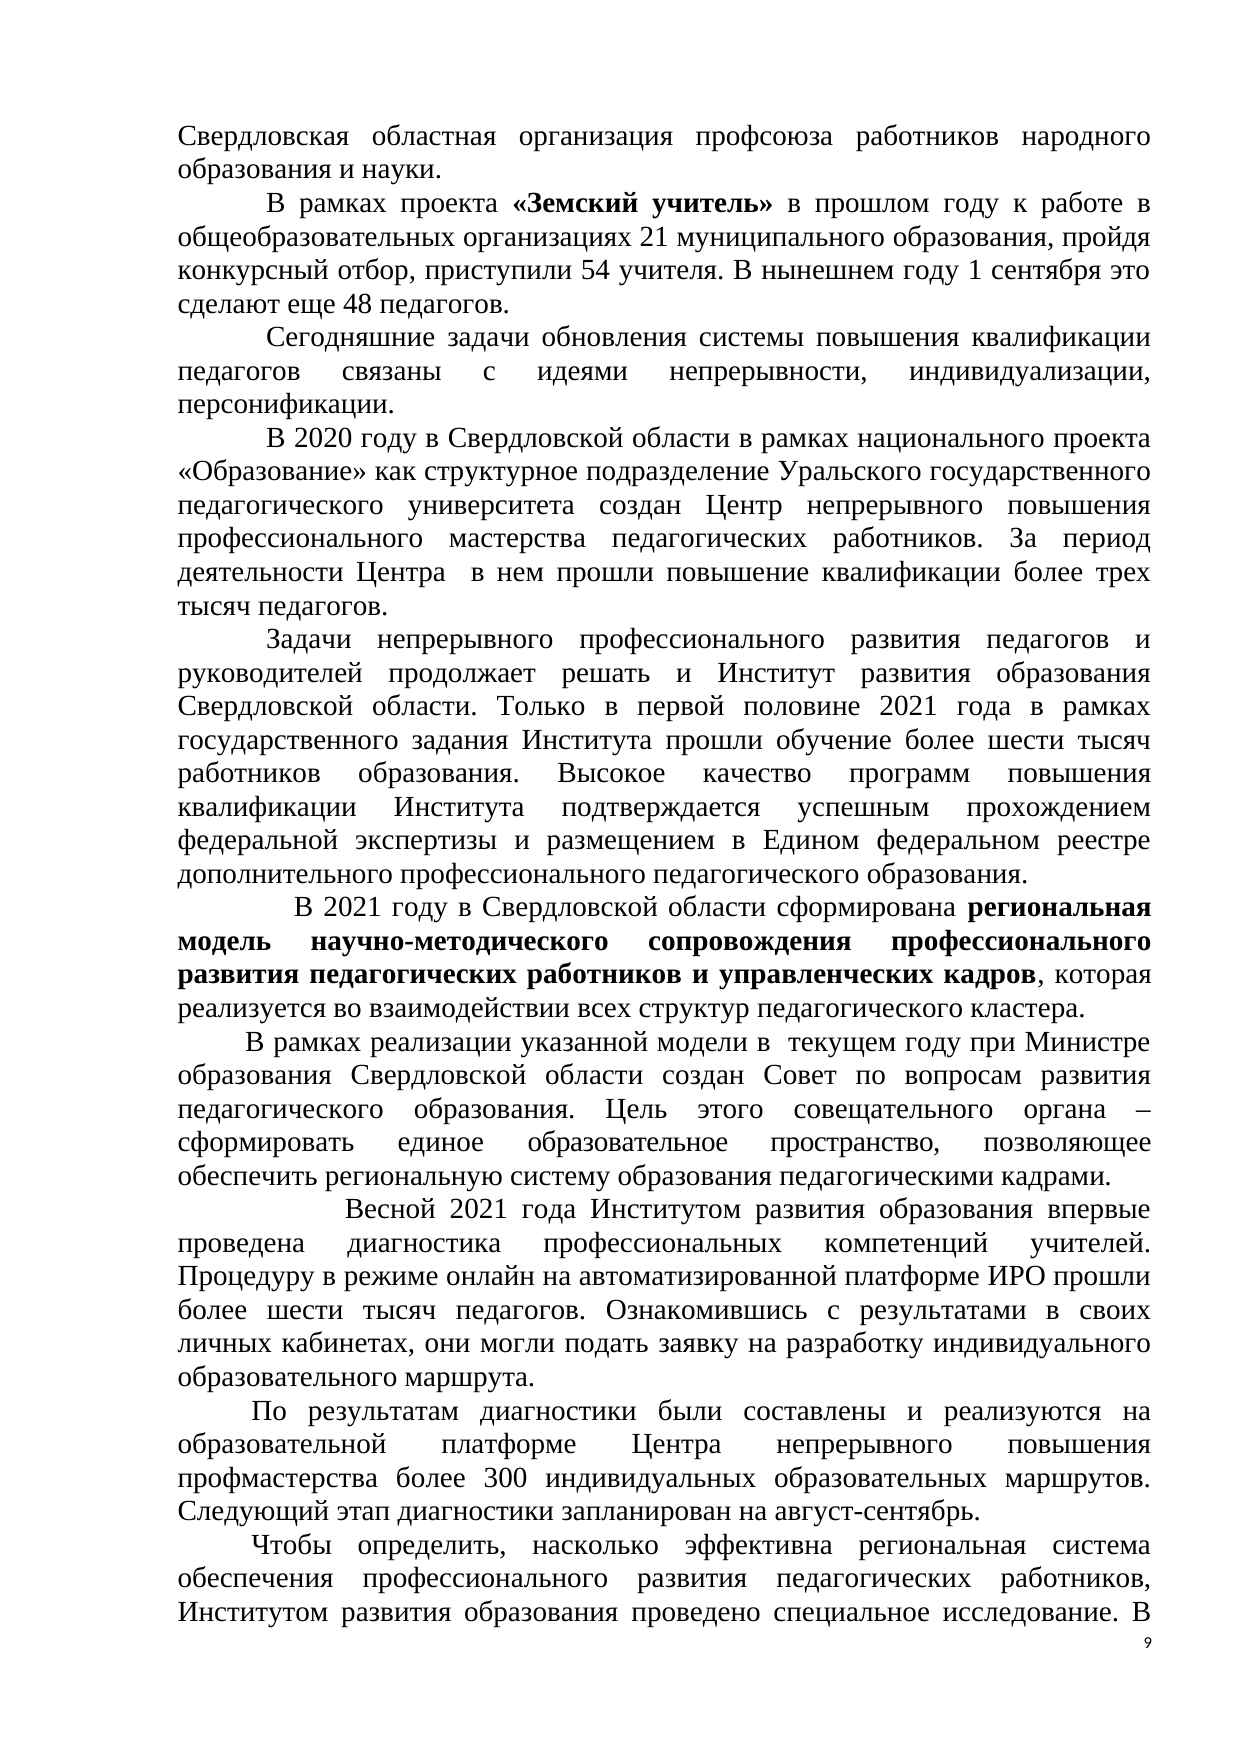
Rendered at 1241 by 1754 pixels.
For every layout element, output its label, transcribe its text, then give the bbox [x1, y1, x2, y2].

text Весной 2021 года Институтом развития образования впервые проведена диагностика профессиональных компетенций учителей. Процедуру в режиме онлайн на автоматизированной платформе ИРО прошли более шести тысяч педагогов. Ознакомившись с результатами в своих личных кабинетах, они могли подать заявку на разработку индивидуального образовательного маршрута. [177, 1191, 1152, 1393]
text В 2021 году в Свердловской области сформирована региональная модель научно-методического сопровождения профессионального развития педагогических работников и управленческих кадров, которая реализуется во взаимодействии всех структур педагогического кластера. [177, 889, 1152, 1024]
text В рамках реализации указанной модели в текущем году при Министре образования Свердловской области создан Совет по вопросам развития педагогического образования. Цель этого совещательного органа – сформировать единое образовательное пространство, позволяющее обеспечить региональную систему образования педагогическими кадрами. [177, 1024, 1152, 1191]
text По результатам диагностики были составлены и реализуются на образовательной платформе Центра непрерывного повышения профмастерства более 300 индивидуальных образовательных маршрутов. Следующий этап диагностики запланирован на август-сентябрь. [177, 1393, 1152, 1527]
text Задачи непрерывного профессионального развития педагогов и руководителей продолжает решать и Институт развития образования Свердловской области. Только в первой половине 2021 года в рамках государственного задания Института прошли обучение более шести тысяч работников образования. Высокое качество программ повышения квалификации Института подтверждается успешным прохождением федеральной экспертизы и размещением в Едином федеральном реестре дополнительного профессионального педагогического образования. [177, 621, 1152, 889]
text В рамках проекта «Земский учитель» в прошлом году к работе в общеобразовательных организациях 21 муниципального образования, пройдя конкурсный отбор, приступили 54 учителя. В нынешнем году 1 сентября это сделают еще 48 педагогов. [177, 185, 1152, 319]
text В 2020 году в Свердловской области в рамках национального проекта «Образование» как структурное подразделение Уральского государственного педагогического университета создан Центр непрерывного повышения профессионального мастерства педагогических работников. За период деятельности Центра в нем прошли повышение квалификации более трех тысяч педагогов. [177, 420, 1152, 621]
text Сегодняшние задачи обновления системы повышения квалификации педагогов связаны с идеями непрерывности, индивидуализации, персонификации. [177, 319, 1152, 420]
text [177, 118, 1152, 185]
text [177, 1527, 1152, 1627]
